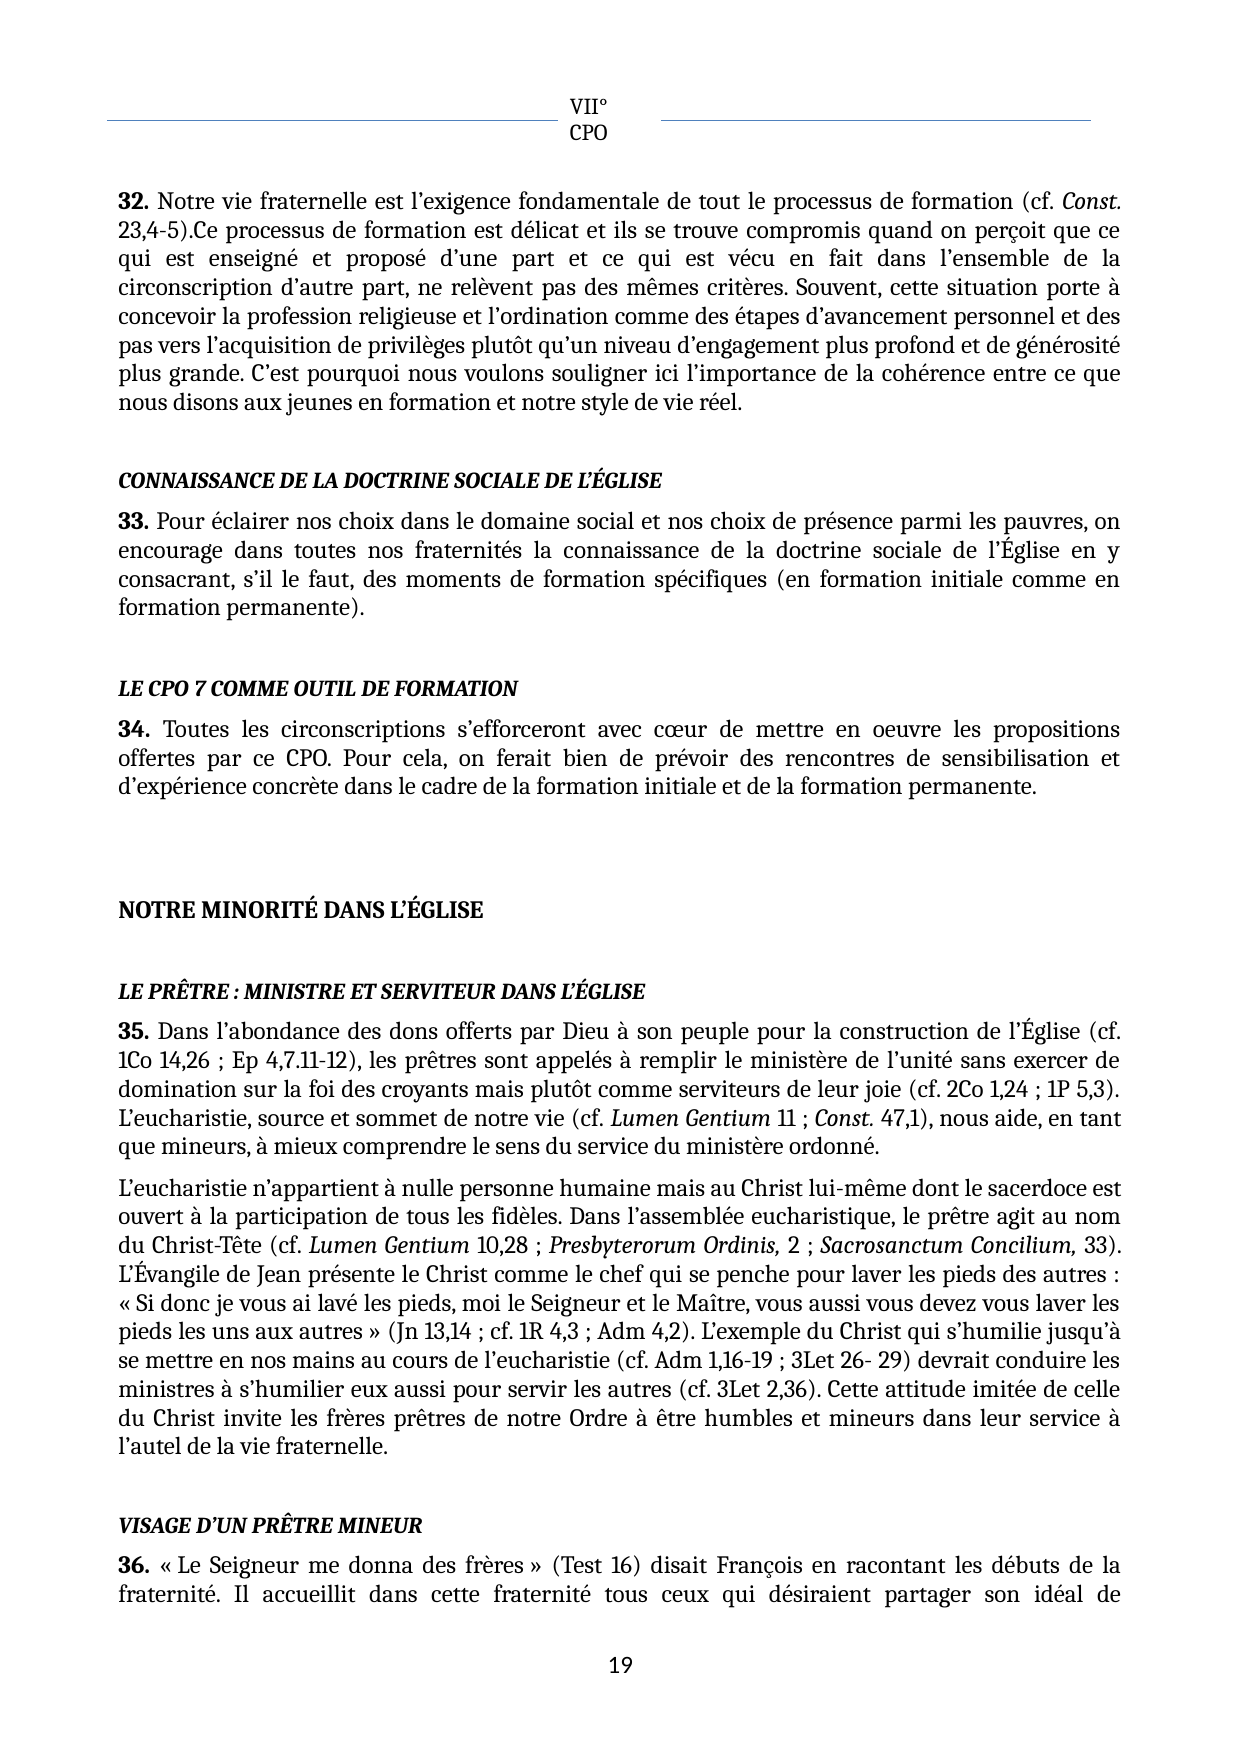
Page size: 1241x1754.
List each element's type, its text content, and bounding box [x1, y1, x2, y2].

text Visage d’un prêtre mineur [118, 1512, 1122, 1539]
text 34. Toutes les circonscriptions s’efforceront avec cœur de mettre en oeuvre les propositions offertes par ce CPO. Pour cela, on ferait bien de prévoir des rencontres de sensibilisation et d’expérience concrète dans le cadre de la formation initiale et de la formation permanente. [118, 715, 1122, 801]
text NOTRE MINORITÉ DANS L’ÉGLISE [118, 896, 1122, 925]
text Le prêtre : ministre et serviteur dans l’Église [118, 978, 1122, 1005]
text 35. Dans l’abondance des dons offerts par Dieu à son peuple pour la construction de l’Église (cf. 1Co 14,26 ; Ep 4,7.11-12), les prêtres sont appelés à remplir le ministère de l’unité sans exercer de domination sur la foi des croyants mais plutôt comme serviteurs de leur joie (cf. 2Co 1,24 ; 1P 5,3). L’eucharistie, source et sommet de notre vie (cf. Lumen Gentium 11 ; Const. 47,1), nous aide, en tant que mineurs, à mieux comprendre le sens du service du ministère ordonné. [118, 1017, 1122, 1161]
text 32. Notre vie fraternelle est l’exigence fondamentale de tout le processus de formation (cf. Const. 23,4-5).Ce processus de formation est délicat et ils se trouve compromis quand on perçoit que ce qui est enseigné et proposé d’une part et ce qui est vécu en fait dans l’ensemble de la circonscription d’autre part, ne relèvent pas des mêmes critères. Souvent, cette situation porte à concevoir la profession religieuse et l’ordination comme des étapes d’avancement personnel et des pas vers l’acquisition de privilèges plutôt qu’un niveau d’engagement plus profond et de générosité plus grande. C’est pourquoi nous voulons souligner ici l’importance de la cohérence entre ce que nous disons aux jeunes en formation et notre style de vie réel. [118, 148, 1122, 417]
text Le CPO 7 comme outil de formation [118, 676, 1122, 702]
text 33. Pour éclairer nos choix dans le domaine social et nos choix de présence parmi les pauvres, on encourage dans toutes nos fraternités la connaissance de la doctrine sociale de l’Église en y consacrant, s’il le faut, des moments de formation spécifiques (en formation initiale comme en formation permanente). [118, 507, 1122, 622]
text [118, 1551, 1122, 1609]
text L’eucharistie n’appartient à nulle personne humaine mais au Christ lui-même dont le sacerdoce est ouvert à la participation de tous les fidèles. Dans l’assemblée eucharistique, le prêtre agit au nom du Christ-Tête (cf. Lumen Gentium 10,28 ; Presbyterorum Ordinis, 2 ; Sacrosanctum Concilium, 33). L’Évangile de Jean présente le Christ comme le chef qui se penche pour laver les pieds des autres : « Si donc je vous ai lavé les pieds, moi le Seigneur et le Maître, vous aussi vous devez vous laver les pieds les uns aux autres » (Jn 13,14 ; cf. 1R 4,3 ; Adm 4,2). L’exemple du Christ qui s’humilie jusqu’à se mettre en nos mains au cours de l’eucharistie (cf. Adm 1,16-19 ; 3Let 26- 29) devrait conduire les ministres à s’humilier eux aussi pour servir les autres (cf. 3Let 2,36). Cette attitude imitée de celle du Christ invite les frères prêtres de notre Ordre à être humbles et mineurs dans leur service à l’autel de la vie fraternelle. [118, 1173, 1122, 1461]
text Connaissance de la doctrine sociale de l’Église [118, 468, 1122, 494]
